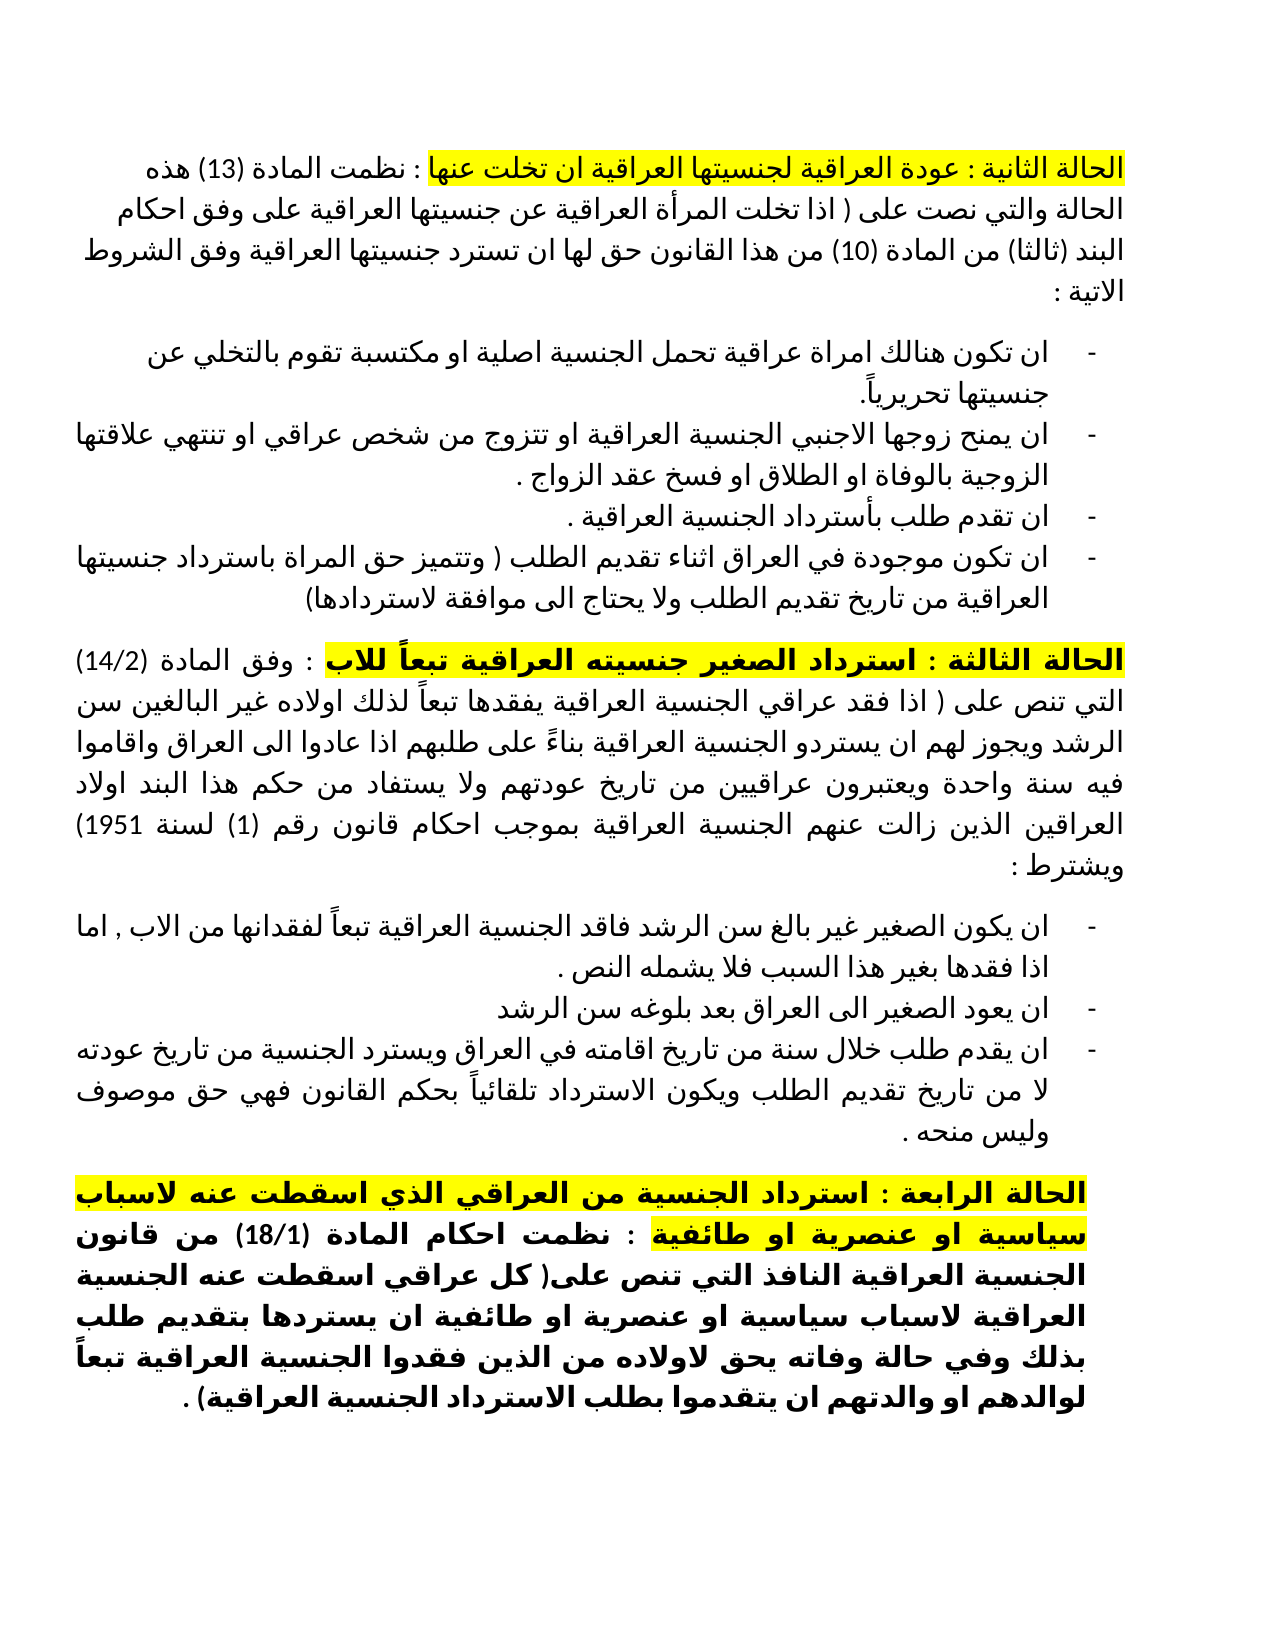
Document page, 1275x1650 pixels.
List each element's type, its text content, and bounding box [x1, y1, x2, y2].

list ان تكون موجودة في العراق اثناء تقديم الطلب ( وتتميز حق المراة باسترداد جنسيتها العراقية من تاريخ تقديم الطلب ولا يحتاج الى موافقة لاستردادها) [75, 539, 1087, 616]
list ان يمنح زوجها الاجنبي الجنسية العراقية او تتزوج من شخص عراقي او تنتهي علاقتها الزوجية بالوفاة او الطلاق او فسخ عقد الزواج . [75, 416, 1087, 493]
list ان يكون الصغير غير بالغ سن الرشد فاقد الجنسية العراقية تبعاً لفقدانها من الاب , اما اذا فقدها بغير هذا السبب فلا يشمله النص . [75, 908, 1087, 985]
text الحالة الثالثة : استرداد الصغير جنسيته العراقية تبعاً للاب : وفق المادة (14/2) التي تنص على ( اذا فقد عراقي الجنسية العراقية يفقدها تبعاً لذلك اولاده غير البالغين سن الرشد ويجوز لهم ان يستردو الجنسية العراقية بناءً على طلبهم اذا عادوا الى العراق واقاموا فيه سنة واحدة ويعتبرون عراقيين من تاريخ عودتهم ولا يستفاد من حكم هذا البند اولاد العراقين الذين زالت عنهم الجنسية العراقية بموجب احكام قانون رقم (1) لسنة 1951) ويشترط : [75, 642, 1125, 882]
list ان يعود الصغير الى العراق بعد بلوغه سن الرشد [75, 990, 1087, 1026]
text الحالة الرابعة : استرداد الجنسية من العراقي الذي اسقطت عنه لاسباب سياسية او عنصرية او طائفية : نظمت احكام المادة (18/1) من قانون الجنسية العراقية النافذ التي تنص على( كل عراقي اسقطت عنه الجنسية العراقية لاسباب سياسية او عنصرية او طائفية ان يستردها بتقديم طلب بذلك وفي حالة وفاته يحق لاولاده من الذين فقدوا الجنسية العراقية تبعاً لوالدهم او والدتهم ان يتقدموا بطلب الاسترداد الجنسية العراقية) . [75, 1211, 1087, 1415]
list ان تقدم طلب بأسترداد الجنسية العراقية . [75, 498, 1087, 534]
list ان تكون هنالك امراة عراقية تحمل الجنسية اصلية او مكتسبة تقوم بالتخلي عن جنسيتها تحريرياً. [75, 334, 1087, 411]
text الحالة الثانية : عودة العراقية لجنسيتها العراقية ان تخلت عنها : نظمت المادة (13) هذه الحالة والتي نصت على ( اذا تخلت المرأة العراقية عن جنسيتها العراقية على وفق احكام البند (ثالثا) من المادة (10) من هذا القانون حق لها ان تسترد جنسيتها العراقية وفق الشروط الاتية : [75, 150, 1125, 308]
list ان يقدم طلب خلال سنة من تاريخ اقامته في العراق ويسترد الجنسية من تاريخ عودته لا من تاريخ تقديم الطلب ويكون الاسترداد تلقائياً بحكم القانون فهي حق موصوف وليس منحه . [75, 1031, 1087, 1149]
